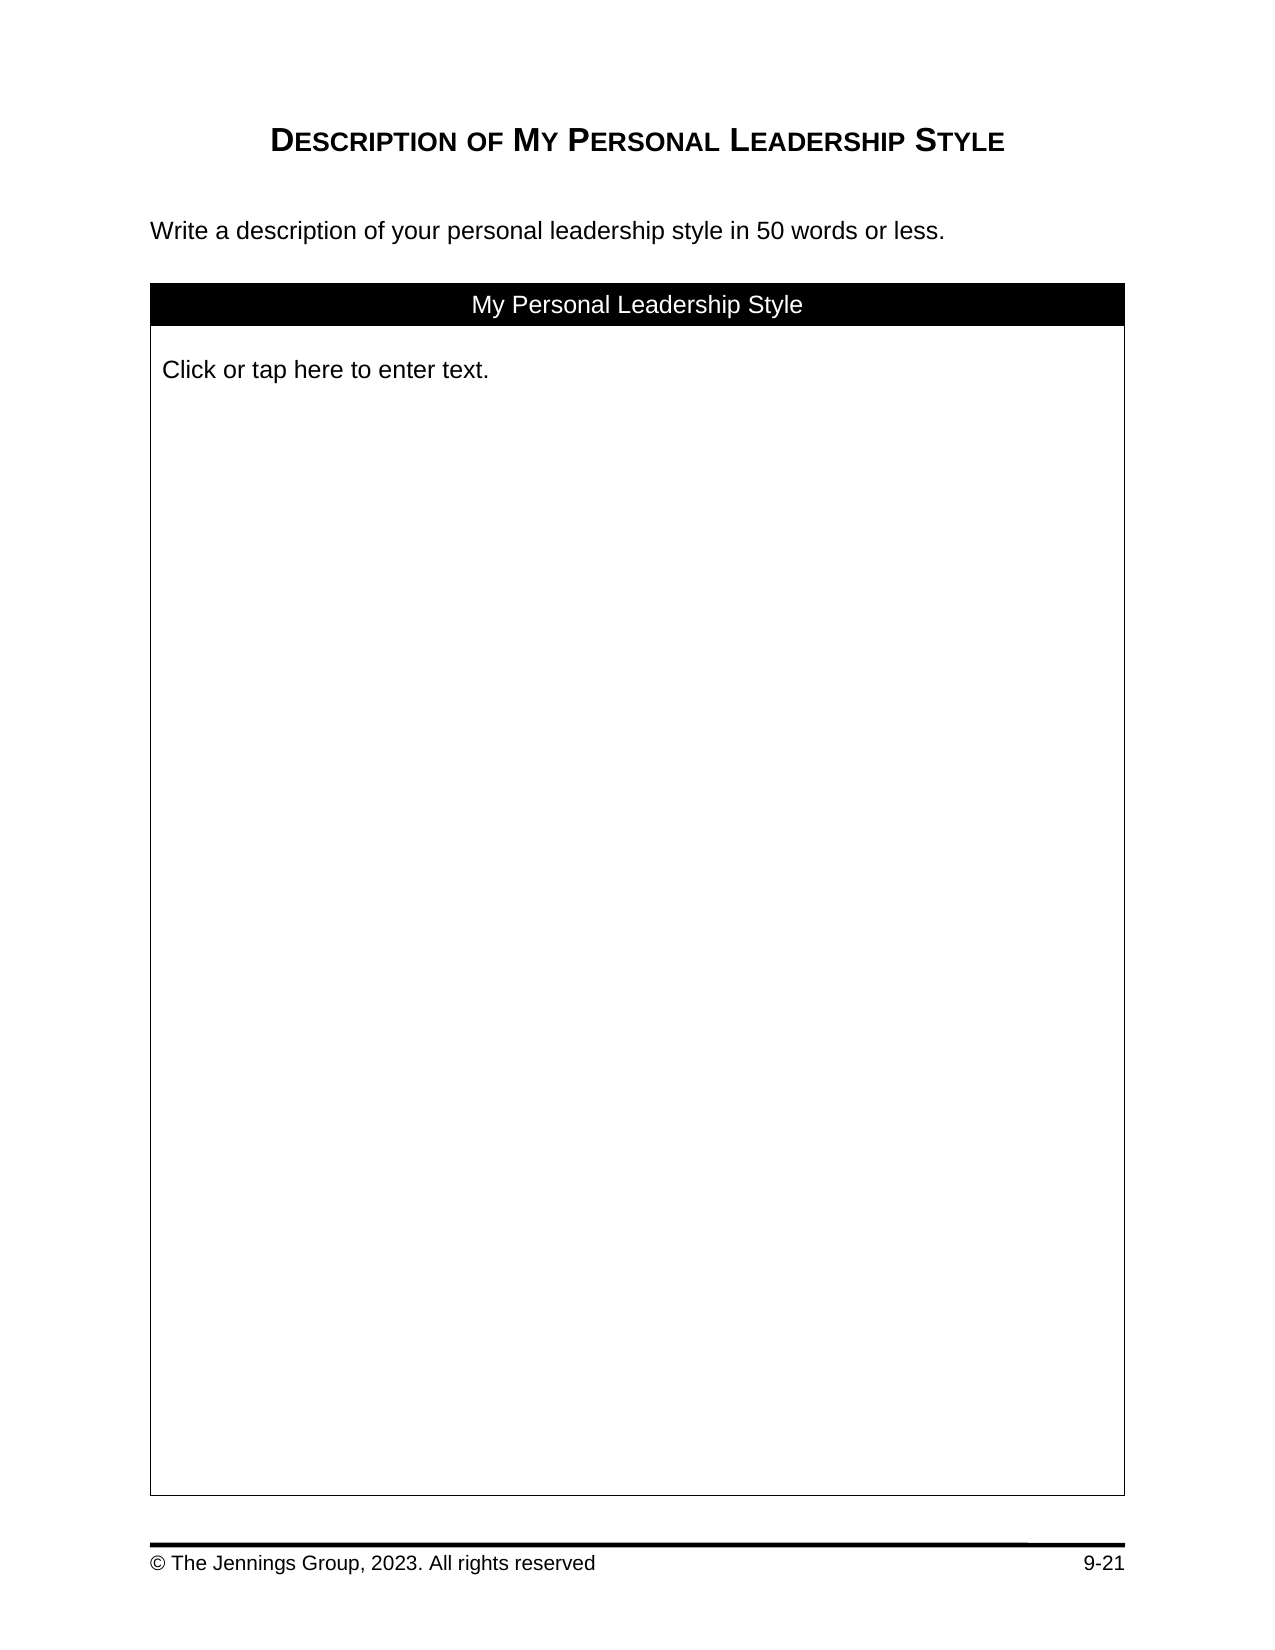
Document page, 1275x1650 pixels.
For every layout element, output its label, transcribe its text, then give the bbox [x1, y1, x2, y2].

table_cell [151, 326, 1124, 1495]
text Write a description of your personal leadership style in 50 words or less. [150, 216, 1125, 245]
subtitle Description of My Personal Leadership Style [150, 120, 1125, 158]
table_header My Personal Leadership Style [151, 284, 1124, 325]
